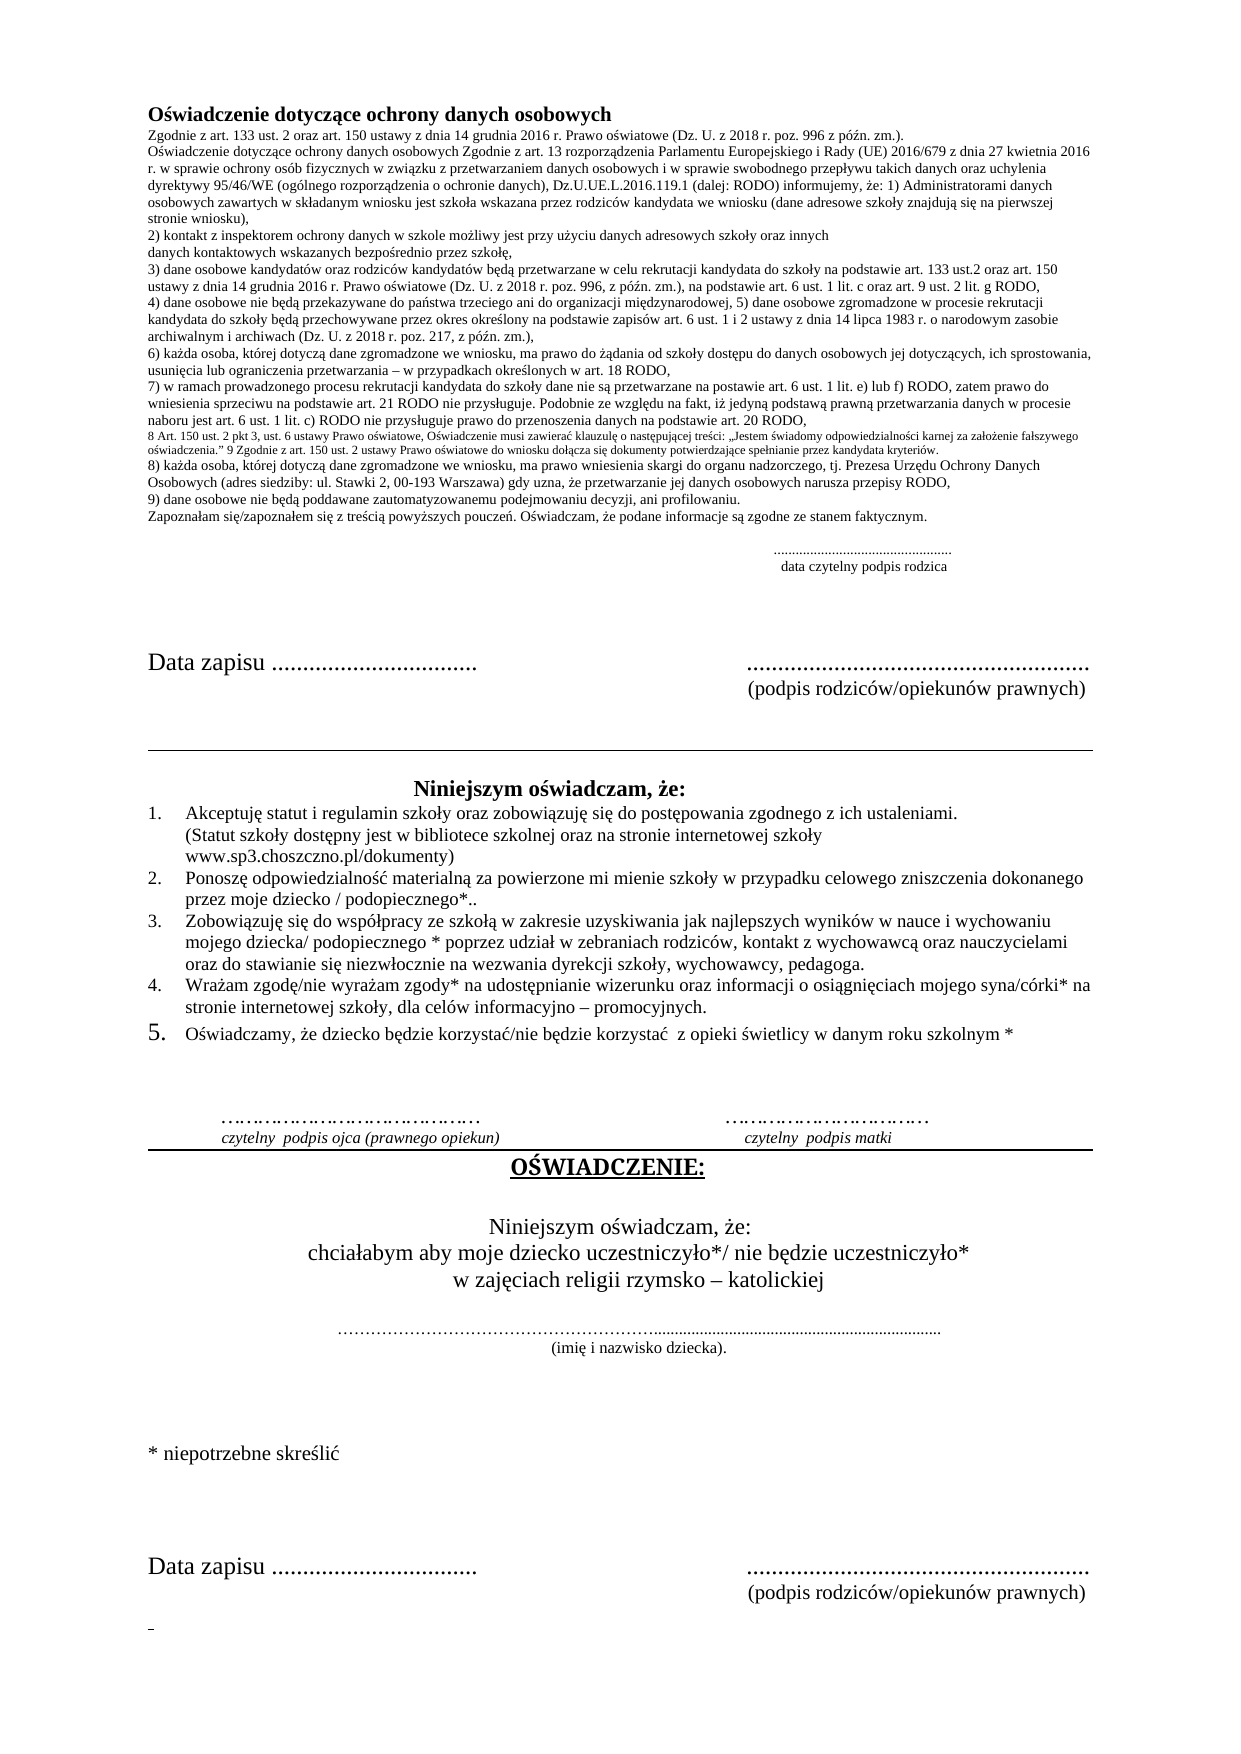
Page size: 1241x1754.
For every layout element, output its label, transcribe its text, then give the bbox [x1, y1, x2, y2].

text 8) każda osoba, której dotyczą dane zgromadzone we wniosku, ma prawo wniesienia skargi do organu nadzorczego, tj. Prezesa Urzędu Ochrony Danych Osobowych (adres siedziby: ul. Stawki 2, 00-193 Warszawa) gdy uzna, że przetwarzanie jej danych osobowych narusza przepisy RODO, [148, 457, 1093, 491]
list Ponoszę odpowiedzialność materialną za powierzone mi mienie szkoły w przypadku celowego zniszczenia dokonanego przez moje dziecko / podopiecznego*.. [148, 867, 1093, 910]
text danych kontaktowych wskazanych bezpośrednio przez szkołę, [148, 244, 1093, 261]
text (imię i nazwisko dziecka). [185, 1338, 1093, 1357]
text Zgodnie z art. 133 ust. 2 oraz art. 150 ustawy z dnia 14 grudnia 2016 r. Prawo oświatowe (Dz. U. z 2018 r. poz. 996 z późn. zm.). [148, 126, 1093, 143]
text …………………………………… …………………………… [148, 1104, 1093, 1128]
text ................................................. [148, 541, 1093, 558]
text czytelny podpis ojca (prawnego opiekun) czytelny podpis matki [148, 1128, 1093, 1149]
list Zobowiązuję się do współpracy ze szkołą w zakresie uzyskiwania jak najlepszych wyników w nauce i wychowaniu mojego dziecka/ podopiecznego * poprzez udział w zebraniach rodziców, kontakt z wychowawcą oraz nauczycielami oraz do stawianie się niezwłocznie na wezwania dyrekcji szkoły, wychowawcy, pedagoga. [148, 910, 1093, 974]
list Akceptuję statut i regulamin szkoły oraz zobowiązuję się do postępowania zgodnego z ich ustaleniami. (Statut szkoły dostępny jest w bibliotece szkolnej oraz na stronie internetowej szkoły www.sp3.choszczno.pl/dokumenty) [148, 802, 1093, 867]
list Wrażam zgodę/nie wyrażam zgody* na udostępnianie wizerunku oraz informacji o osiągnięciach mojego syna/córki* na stronie internetowej szkoły, dla celów informacyjno – promocyjnych. [148, 974, 1093, 1017]
text 4) dane osobowe nie będą przekazywane do państwa trzeciego ani do organizacji międzynarodowej, 5) dane osobowe zgromadzone w procesie rekrutacji kandydata do szkoły będą przechowywane przez okres określony na podstawie zapisów art. 6 ust. 1 i 2 ustawy z dnia 14 lipca 1983 r. o narodowym zasobie archiwalnym i archiwach (Dz. U. z 2018 r. poz. 217, z późn. zm.), [148, 294, 1093, 344]
text 6) każda osoba, której dotyczą dane zgromadzone we wniosku, ma prawo do żądania od szkoły dostępu do danych osobowych jej dotyczących, ich sprostowania, usunięcia lub ograniczenia przetwarzania – w przypadkach określonych w art. 18 RODO, [148, 344, 1093, 378]
text 8 Art. 150 ust. 2 pkt 3, ust. 6 ustawy Prawo oświatowe, Oświadczenie musi zawierać klauzulę o następującej treści: „Jestem świadomy odpowiedzialności karnej za założenie fałszywego oświadczenia.” 9 Zgodnie z art. 150 ust. 2 ustawy Prawo oświatowe do wniosku dołącza się dokumenty potwierdzające spełnianie przez kandydata kryteriów. [148, 428, 1093, 457]
text Niniejszym oświadczam, że: [148, 776, 1093, 802]
text (podpis rodziców/opiekunów prawnych) [148, 676, 1093, 700]
text 9) dane osobowe nie będą poddawane zautomatyzowanemu podejmowaniu decyzji, ani profilowaniu. [148, 491, 1093, 507]
text OŚWIADCZENIE: [148, 1151, 1093, 1182]
text Data zapisu ................................. ....................................................... [148, 647, 1093, 676]
list Oświadczamy, że dziecko będzie korzystać/nie będzie korzystać z opieki świetlicy w danym roku szkolnym * [148, 1017, 1093, 1104]
text (podpis rodziców/opiekunów prawnych) [148, 1580, 1093, 1604]
text Data zapisu ................................. ....................................................... [148, 1551, 1093, 1580]
text 3) dane osobowe kandydatów oraz rodziców kandydatów będą przetwarzane w celu rekrutacji kandydata do szkoły na podstawie art. 133 ust.2 oraz art. 150 ustawy z dnia 14 grudnia 2016 r. Prawo oświatowe (Dz. U. z 2018 r. poz. 996, z późn. zm.), na podstawie art. 6 ust. 1 lit. c oraz art. 9 ust. 2 lit. g RODO, [148, 261, 1093, 294]
text Zapoznałam się/zapoznałem się z treścią powyższych pouczeń. Oświadczam, że podane informacje są zgodne ze stanem faktycznym. [148, 507, 1093, 524]
text 7) w ramach prowadzonego procesu rekrutacji kandydata do szkoły dane nie są przetwarzane na postawie art. 6 ust. 1 lit. e) lub f) RODO, zatem prawo do wniesienia sprzeciwu na podstawie art. 21 RODO nie przysługuje. Podobnie ze względu na fakt, iż jedyną podstawą prawną przetwarzania danych w procesie naboru jest art. 6 ust. 1 lit. c) RODO nie przysługuje prawo do przenoszenia danych na podstawie art. 20 RODO, [148, 378, 1093, 428]
text …………………………………………………..................................................................... [185, 1318, 1093, 1338]
text data czytelny podpis rodzica [148, 558, 1093, 575]
text Oświadczenie dotyczące ochrony danych osobowych [148, 102, 1093, 126]
text chciałabym aby moje dziecko uczestniczyło*/ nie będzie uczestniczyło* [185, 1239, 1093, 1266]
text Niniejszym oświadczam, że: [148, 1213, 1093, 1239]
text Oświadczenie dotyczące ochrony danych osobowych Zgodnie z art. 13 rozporządzenia Parlamentu Europejskiego i Rady (UE) 2016/679 z dnia 27 kwietnia 2016 r. w sprawie ochrony osób fizycznych w związku z przetwarzaniem danych osobowych i w sprawie swobodnego przepływu takich danych oraz uchylenia dyrektywy 95/46/WE (ogólnego rozporządzenia o ochronie danych), Dz.U.UE.L.2016.119.1 (dalej: RODO) informujemy, że: 1) Administratorami danych osobowych zawartych w składanym wniosku jest szkoła wskazana przez rodziców kandydata we wniosku (dane adresowe szkoły znajdują się na pierwszej stronie wniosku), [148, 143, 1093, 227]
text w zajęciach religii rzymsko – katolickiej [185, 1266, 1093, 1292]
text 2) kontakt z inspektorem ochrony danych w szkole możliwy jest przy użyciu danych adresowych szkoły oraz innych [148, 227, 1093, 244]
text * niepotrzebne skreślić [148, 1441, 1093, 1465]
